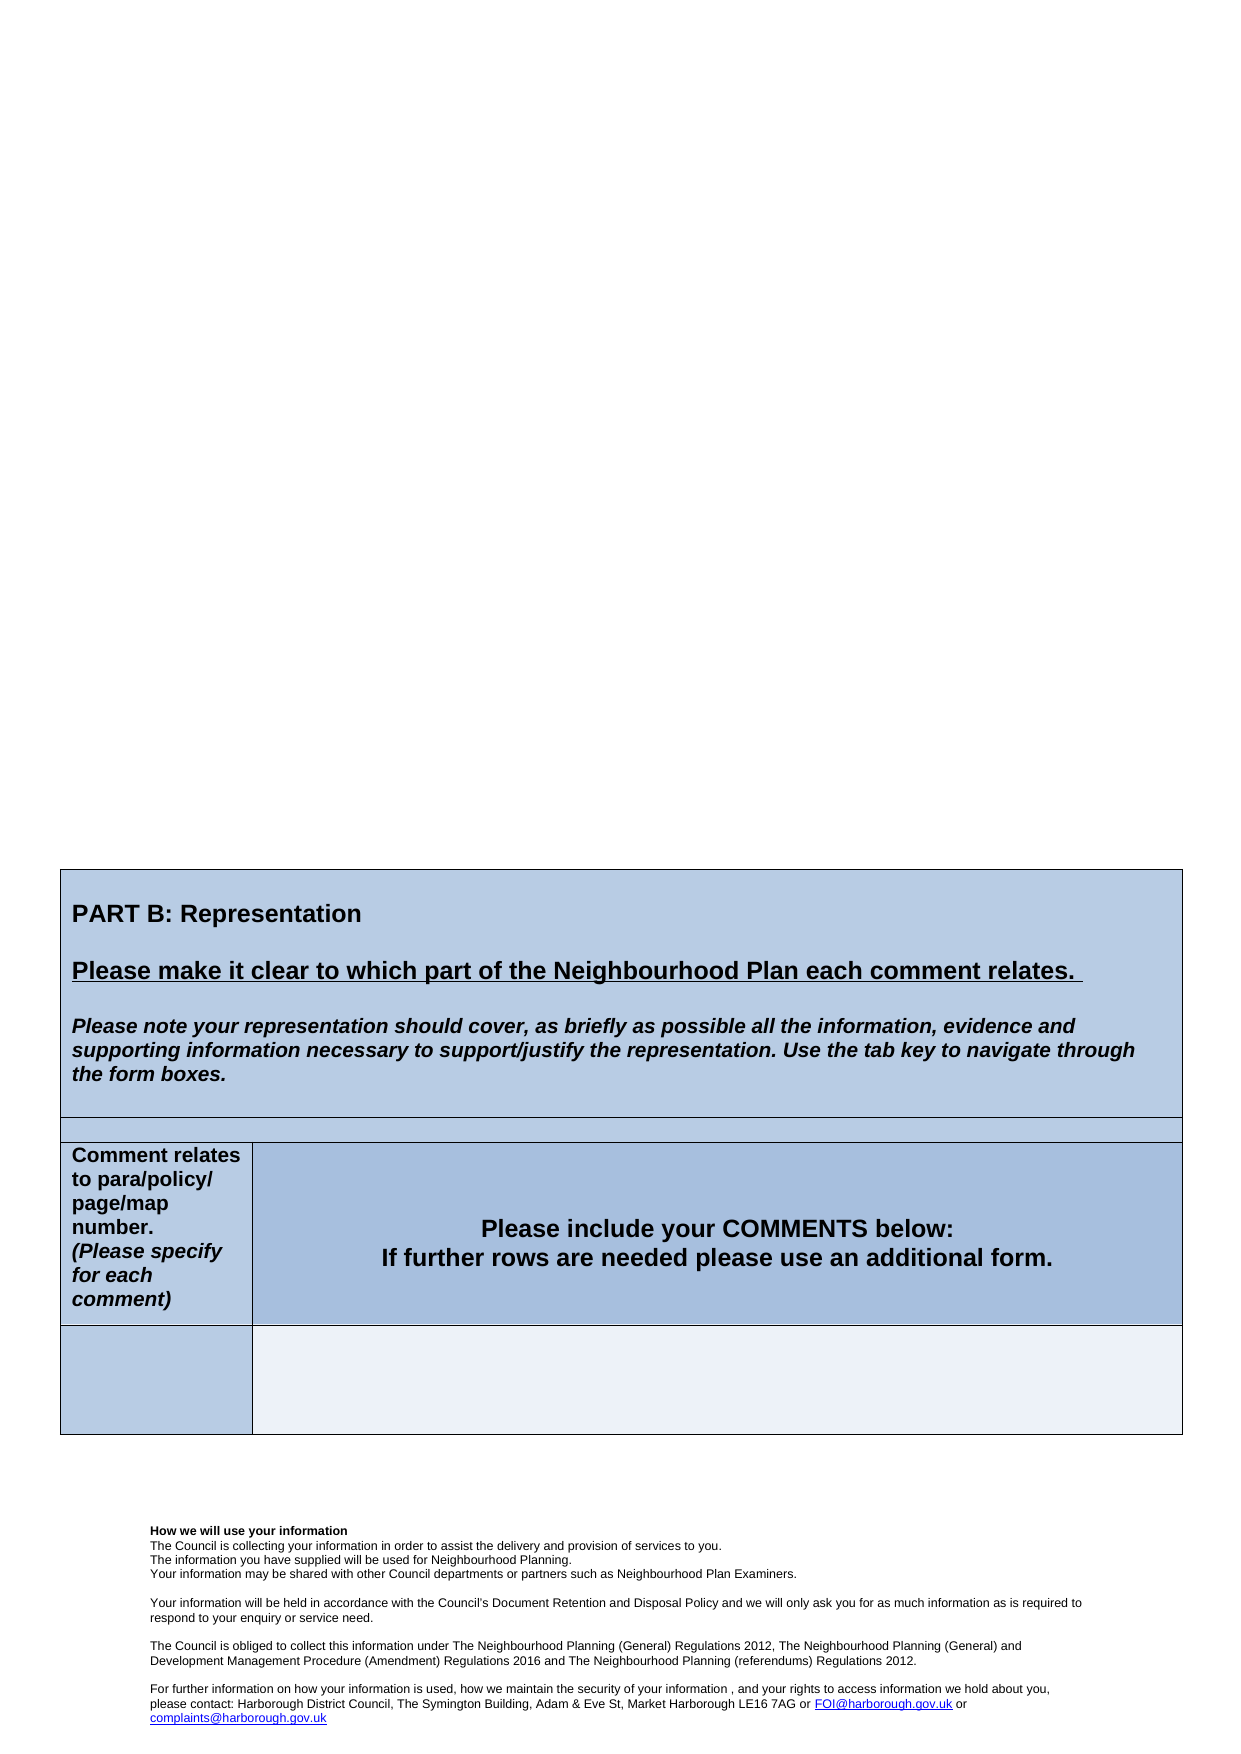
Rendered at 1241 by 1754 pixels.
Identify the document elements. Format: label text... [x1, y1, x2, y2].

table_cell [253, 1326, 1182, 1434]
table_cell Please include your COMMENTS below: If further rows are needed please use an additional form. [253, 1143, 1182, 1324]
table_cell [61, 1118, 1182, 1142]
table_cell [61, 1326, 252, 1434]
table_header PART B: Representation Please make it clear to which part of the Neighbourhood Plan each comment relates. Please note your representation should cover, as briefly as possible all the information, evidence and supporting information necessary to support/justify the representation. Use the tab key to navigate through the form boxes. [61, 870, 1182, 1117]
table_cell Comment relates to para/policy/ page/map number. (Please specify for each comment) [61, 1143, 252, 1324]
